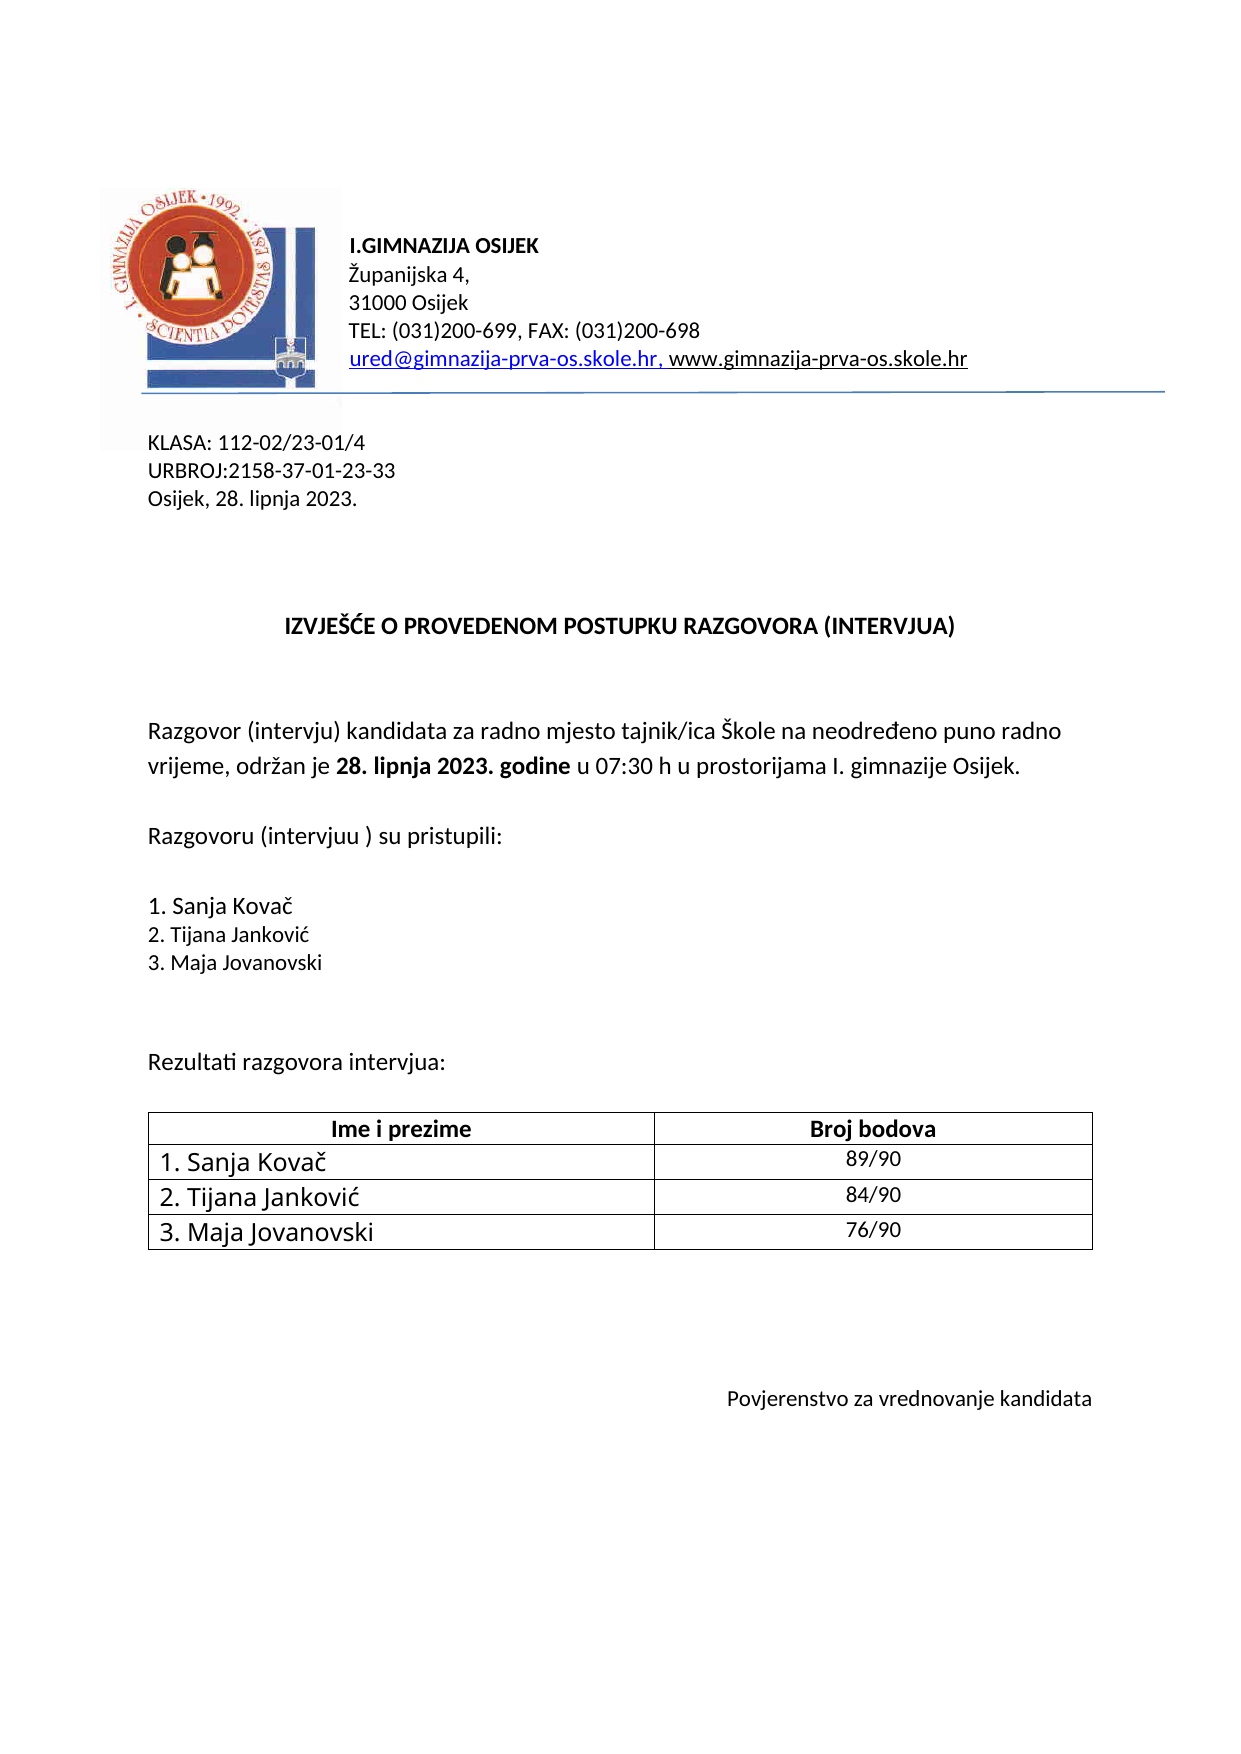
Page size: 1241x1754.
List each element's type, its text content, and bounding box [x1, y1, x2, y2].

text Županijska 4, [148, 260, 1093, 288]
table_cell 1. Sanja Kovač [149, 1145, 654, 1179]
text Osijek, 28. lipnja 2023. [148, 484, 1093, 512]
text I.GIMNAZIJA OSIJEK [148, 232, 1093, 260]
text Razgovor (intervju) kandidata za radno mjesto tajnik/ica Škole na neodređeno puno radno vrijeme, održan je 28. lipnja 2023. godine u 07:30 h u prostorijama I. gimnazije Osijek. [148, 715, 1093, 780]
text URBROJ:2158-37-01-23-33 [148, 456, 1093, 484]
text 31000 Osijek [148, 288, 1093, 316]
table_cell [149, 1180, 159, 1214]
table_cell 84/90 [655, 1180, 1092, 1214]
text 2. Tijana Janković [148, 920, 1093, 948]
table_header Broj bodova [655, 1113, 1092, 1143]
text KLASA: 112-02/23-01/4 [148, 428, 1093, 456]
text 1. Sanja Kovač [148, 890, 1093, 920]
text Razgovoru (intervjuu ) su pristupili: [148, 820, 1093, 850]
text Povjerenstvo za vrednovanje kandidata [148, 1384, 1093, 1412]
table_cell 89/90 [655, 1145, 1092, 1179]
text IZVJEŠĆE O PROVEDENOM POSTUPKU RAZGOVORA (INTERVJUA) [148, 610, 1093, 640]
text 3. Maja Jovanovski [148, 948, 1093, 976]
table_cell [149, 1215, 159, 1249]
table_cell 76/90 [655, 1215, 1092, 1249]
table_header Ime i prezime [149, 1113, 654, 1143]
text ured@gimnazija-prva-os.skole.hr, www.gimnazija-prva-os.skole.hr [148, 344, 1093, 372]
text TEL: (031)200-699, FAX: (031)200-698 [148, 316, 1093, 344]
text Rezultati razgovora intervjua: [148, 1046, 1093, 1077]
